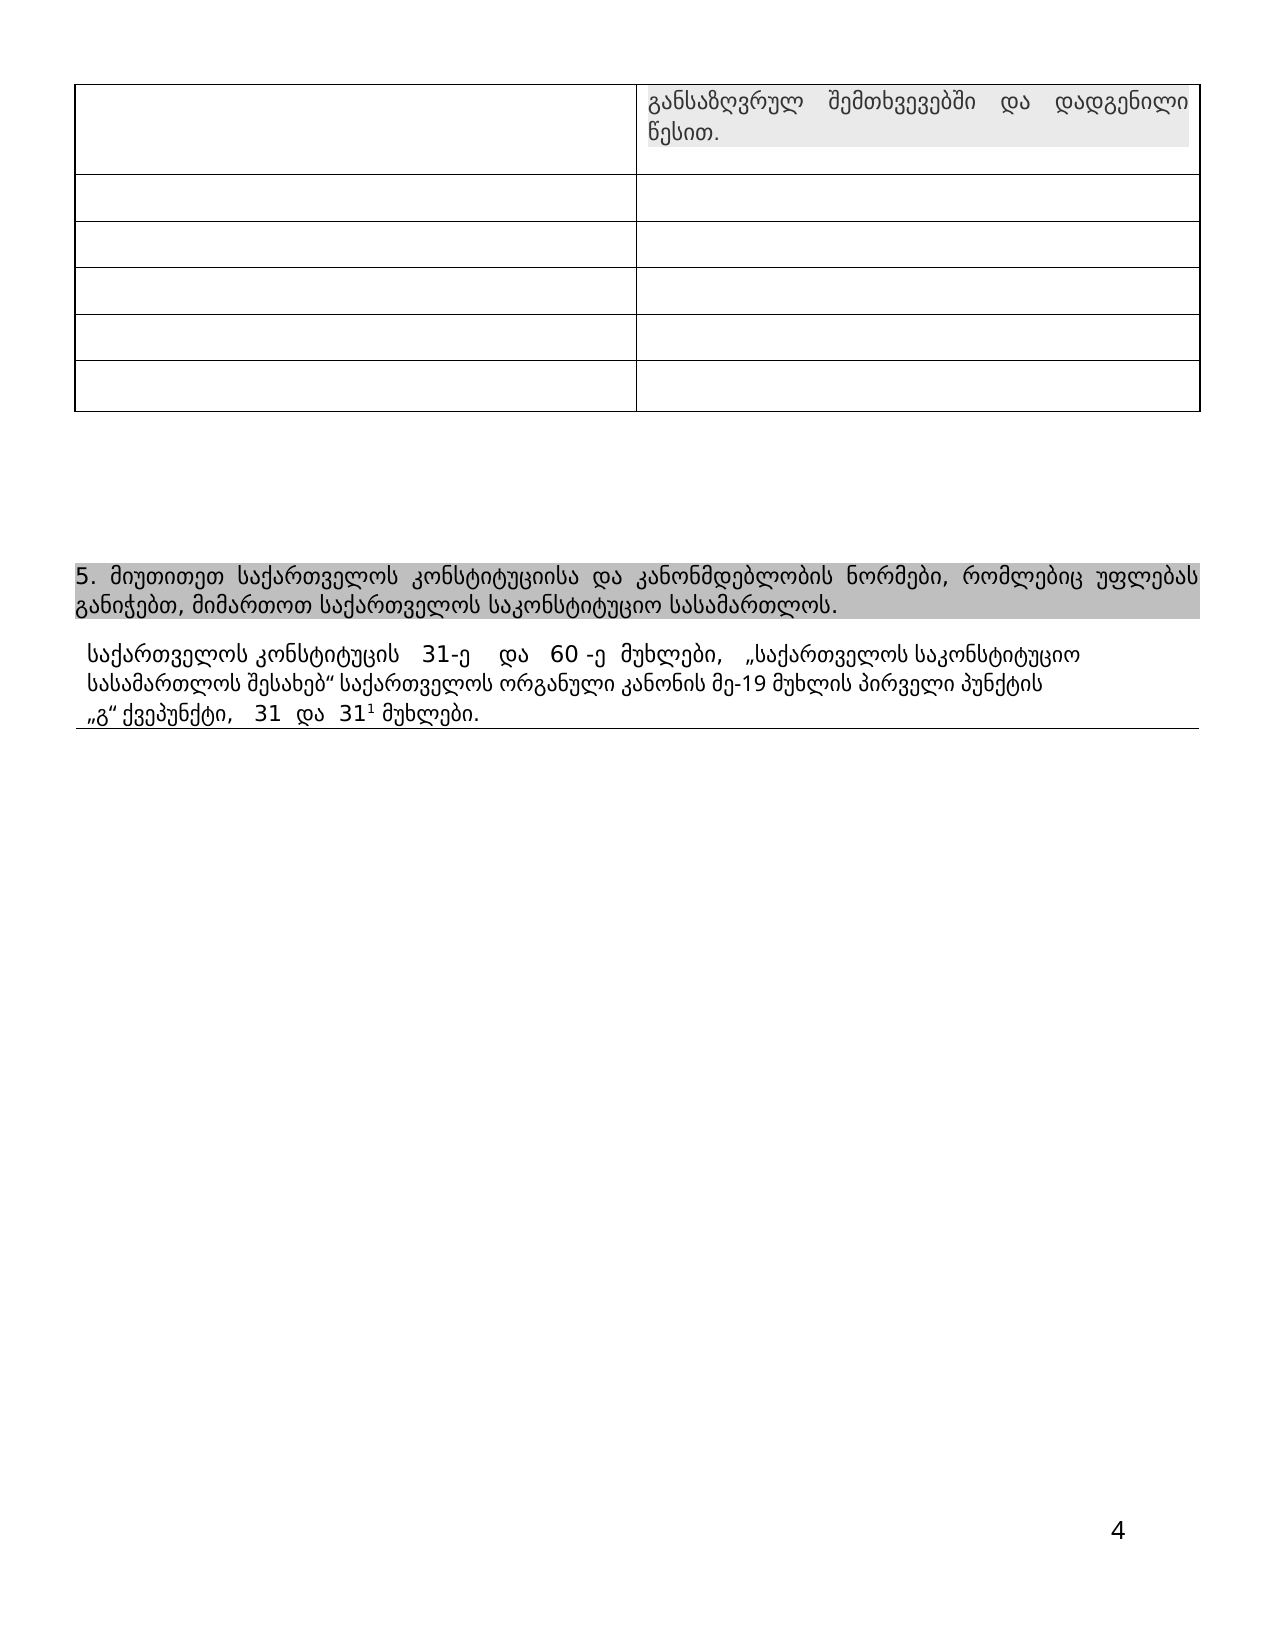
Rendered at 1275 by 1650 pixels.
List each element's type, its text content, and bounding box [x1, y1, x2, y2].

table_cell [76, 222, 636, 267]
table_cell [76, 361, 636, 411]
table_cell [76, 268, 636, 313]
table_cell [637, 361, 1199, 411]
table_cell [637, 315, 1199, 360]
table_cell [76, 175, 636, 221]
table_cell [637, 268, 1199, 313]
table_cell [76, 315, 636, 360]
table_header საქართველოს კონსტიტუცის 31-ე და 60 -ე მუხლები, „საქართველოს საკონსტიტუციო სასამართლოს შესახებ“ საქართველოს ორგანული კანონის მე-19 მუხლის პირველი პუნქტის „გ“ ქვეპუნქტი, 31 და 311 მუხლები. [76, 639, 1199, 728]
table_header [637, 85, 1199, 174]
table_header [76, 85, 636, 174]
table_cell [637, 222, 1199, 267]
text 5. მიუთითეთ საქართველოს კონსტიტუციისა და კანონმდებლობის ნორმები, რომლებიც უფლებას განიჭებთ, მიმართოთ საქართველოს საკონსტიტუციო სასამართლოს. [75, 563, 1200, 619]
table_cell [637, 175, 1199, 221]
